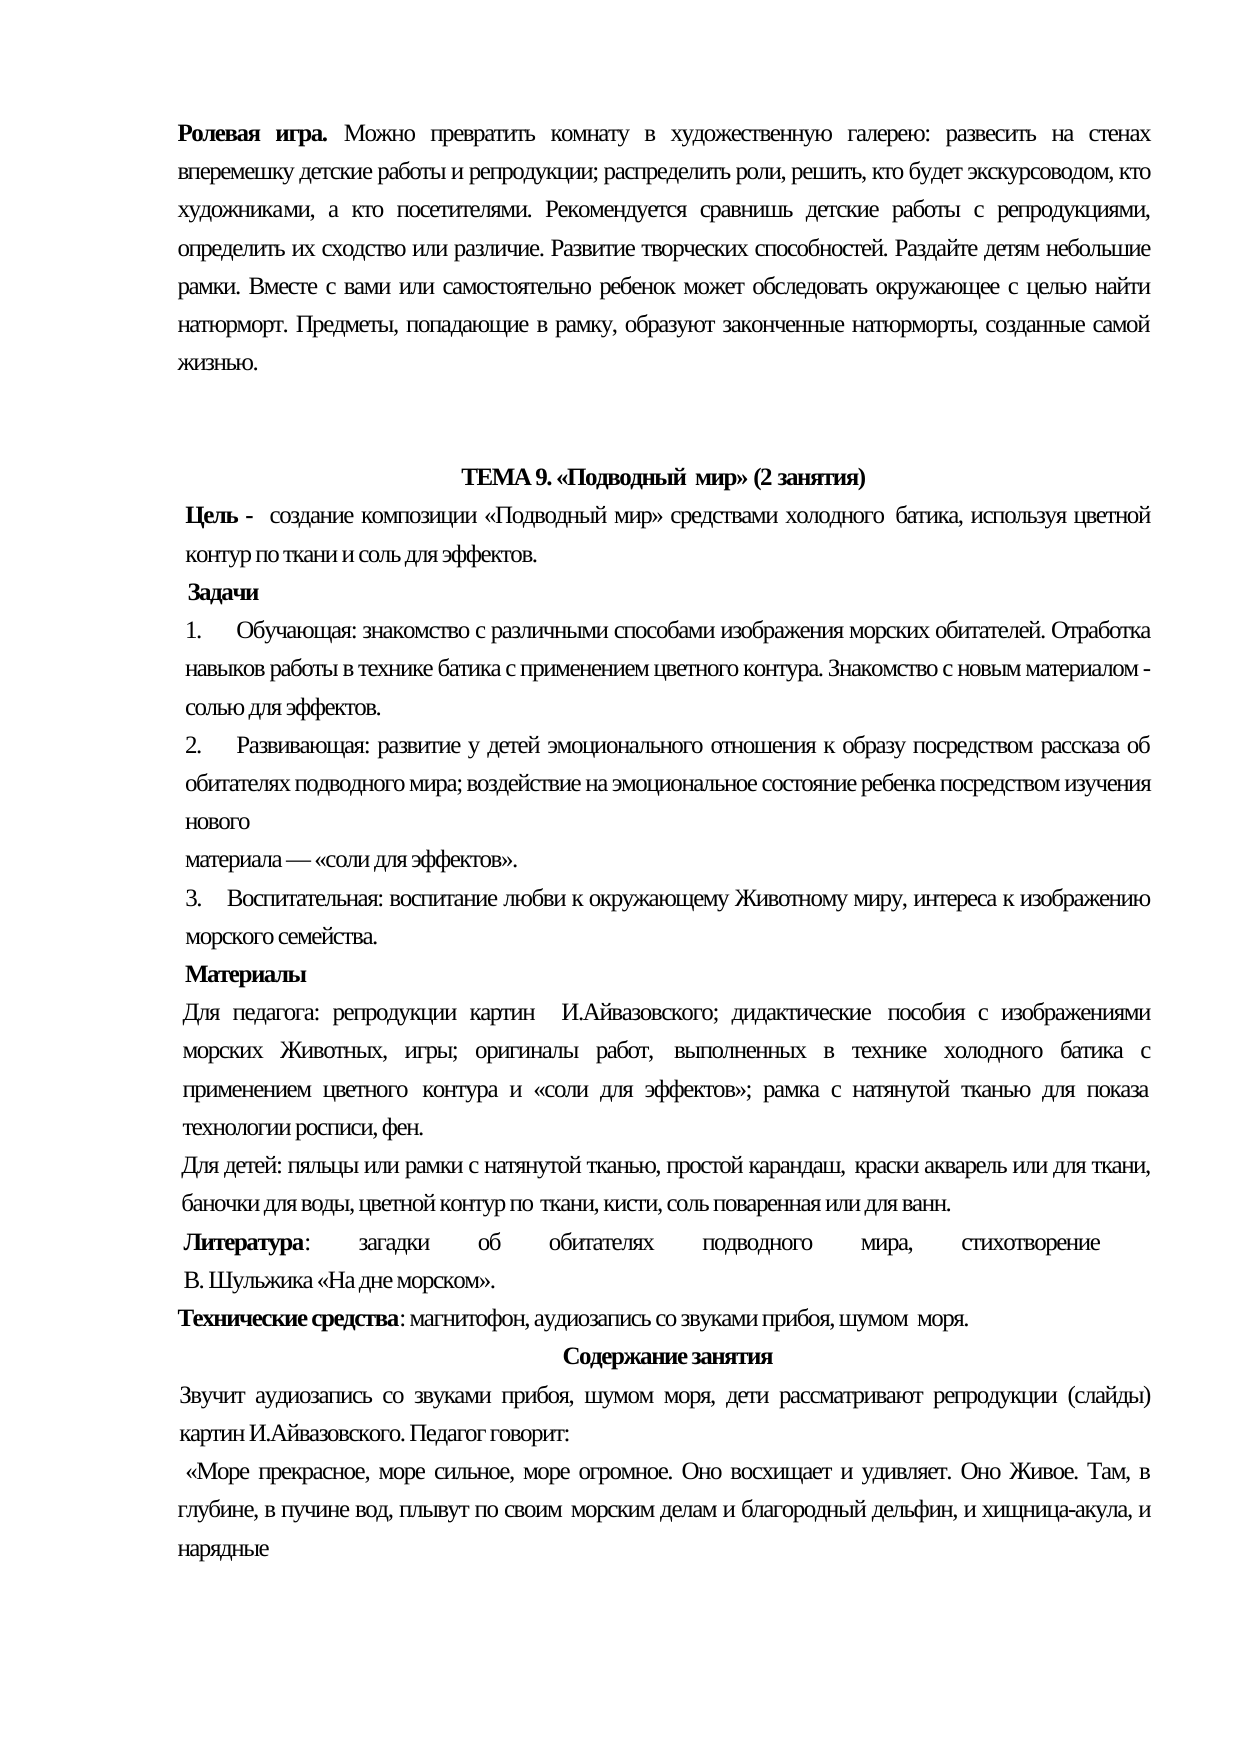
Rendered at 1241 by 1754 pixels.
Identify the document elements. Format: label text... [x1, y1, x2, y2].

text Материалы [185, 959, 1152, 988]
text Для педагога: репродукции картин И.Айвазовского; дидактические пособия с изображениями морских Животных, игры; оригиналы работ, выполненных в технике холодного батика с применением цветного контура и «соли для эффектов»; рамка с натянутой тканью для показа технологии росписи, фен. [182, 997, 1152, 1141]
text 3. Воспитательная: воспитание любви к окружающему Животному миру, интереса к изображению морского семейства. [185, 883, 1152, 950]
text Задачи [187, 577, 1152, 606]
list Развивающая: развитие у детей эмоционального отношения к образу посредством рассказа об обитателях подводного мира; воздействие на эмоциональное состояние ребенка посредством изучения нового материала — «соли для эффектов». [185, 730, 1152, 873]
list Обучающая: знакомство с различными способами изображения морских обитателей. Отработка навыков работы в технике батика с применением цветного контура. Знакомство с новым материалом - солью для эффектов. [185, 615, 1152, 720]
text Литература: загадки об обитателях подводного мира, стихотворение В. Шульжика «На дне морском». [183, 1227, 1152, 1294]
text Для детей: пяльцы или рамки с натянутой тканью, простой карандаш, краски акварель или для ткани, баночки для воды, цветной контур по ткани, кисти, соль поваренная или для ванн. [181, 1150, 1152, 1217]
text «Море прекрасное, море сильное, море огромное. Оно восхищает и удивляет. Оно Живое. Там, в глубине, в пучине вод, плывут по своим морским делам и благородный дельфин, и хищница-акула, и нарядные [177, 1456, 1152, 1561]
text Технические средства: магнитофон, аудиозапись со звуками прибоя, шумом моря. [177, 1303, 1152, 1332]
text Ролевая игра. Можно превратить комнату в художественную галерею: развесить на стенах вперемешку детские работы и репродукции; распределить роли, решить, кто будет экскурсоводом, кто художниками, а кто посетителями. Рекомендуется сравнишь детские работы с репродукциями, определить их сходство или различие. Развитие творческих способностей. Раздайте детям небольшие рамки. Вместе с вами или самостоятельно ребенок может обследовать окружающее с целью найти натюрморт. Предметы, попадающие в рамку, образуют законченные натюрморты, созданные самой жизнью. [177, 118, 1152, 376]
text Содержание занятия [186, 1341, 1152, 1370]
text Цель - создание композиции «Подводный мир» средствами холодного батика, используя цветной контур по ткани и соль для эффектов. [185, 500, 1152, 567]
text Звучит аудиозапись со звуками прибоя, шумом моря, дети рассматривают репродукции (слайды) картин И.Айвазовского. Педагог говорит: [179, 1380, 1152, 1447]
text ТЕМА 9. «Подводный мир» (2 занятия) [177, 462, 1152, 491]
